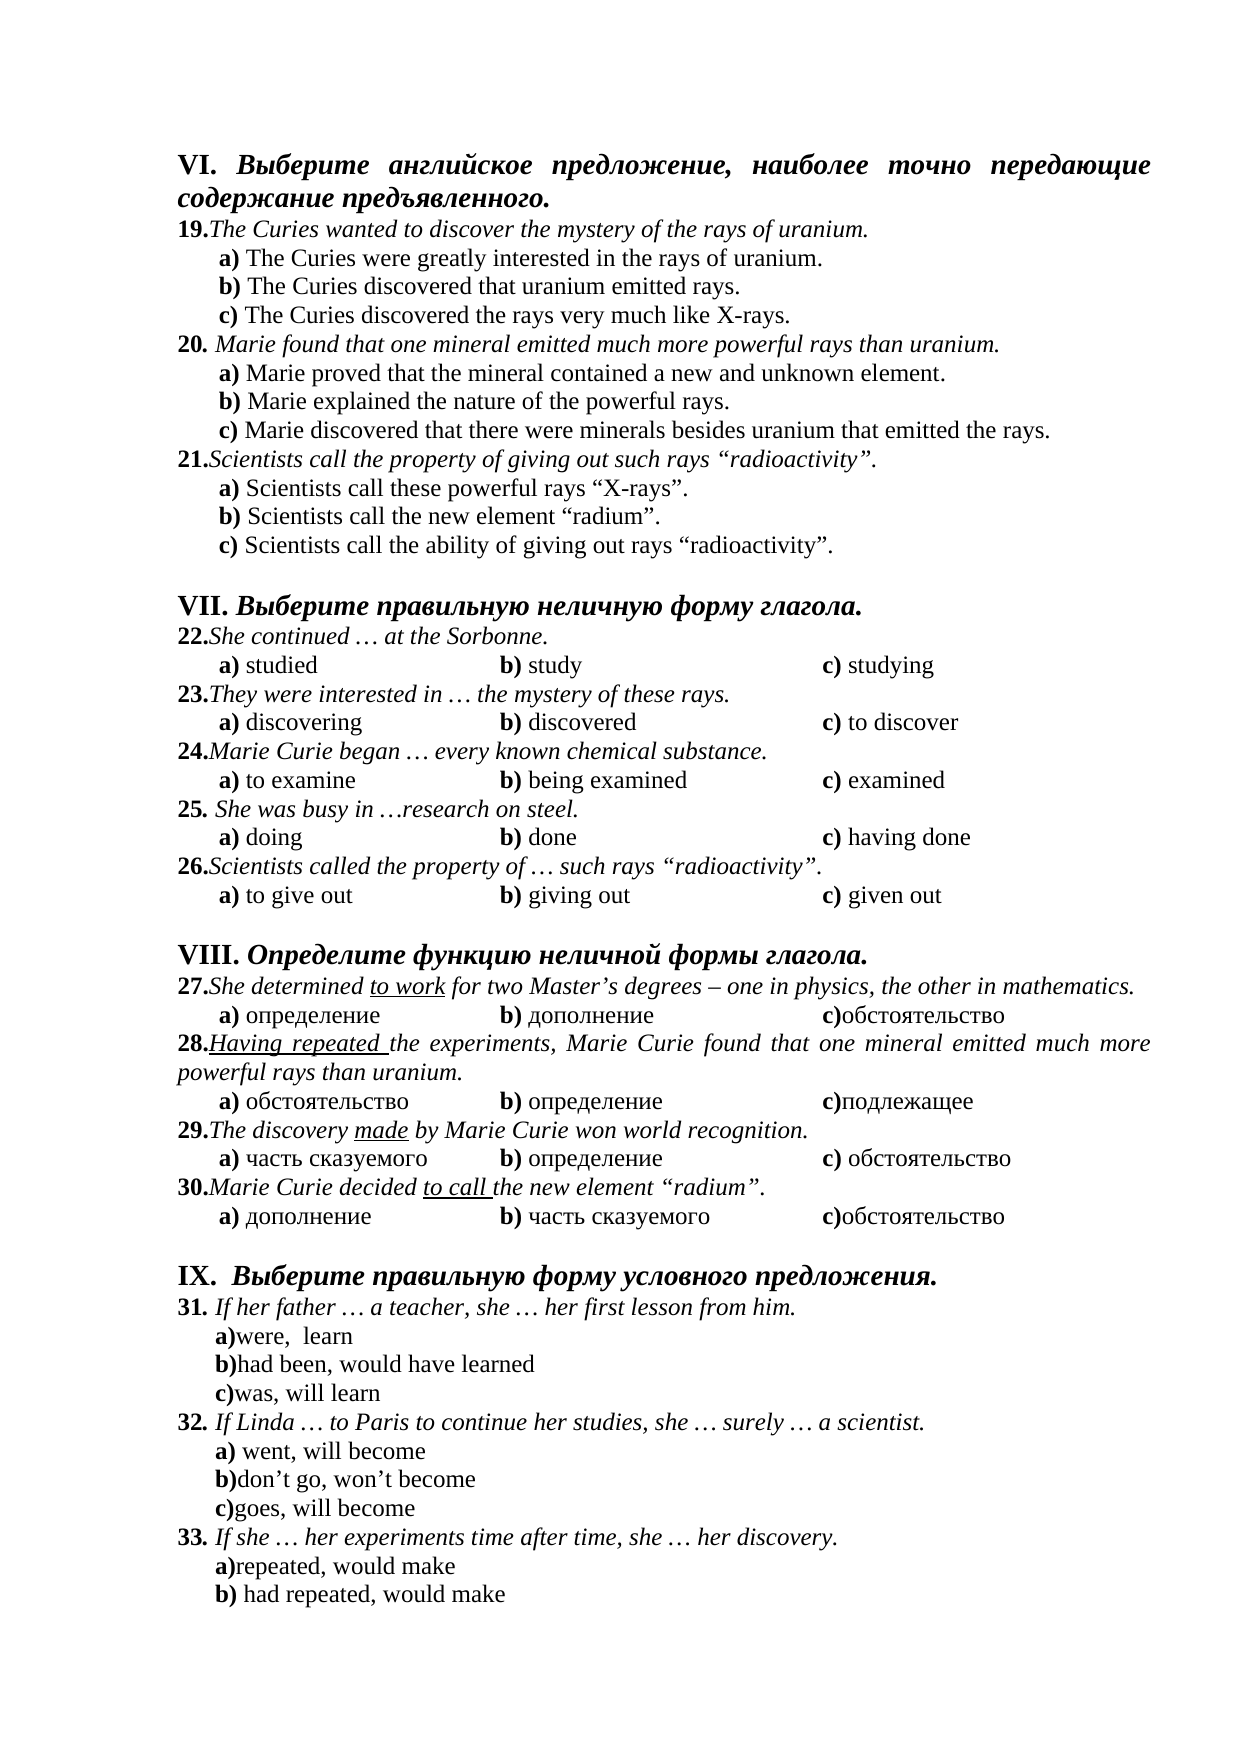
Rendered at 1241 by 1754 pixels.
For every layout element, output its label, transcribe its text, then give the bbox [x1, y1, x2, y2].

table_header c)подлежащее [811, 1086, 1133, 1115]
text 27.She determined to work for two Master’s degrees – one in physics, the other in mathematics. [177, 971, 1152, 1000]
text 28.Having repeated the experiments, Marie Curie found that one mineral emitted much more powerful rays than uranium. [177, 1028, 1152, 1086]
text c)was, will learn [177, 1378, 1152, 1407]
table_header a) дополнение [166, 1201, 488, 1230]
text 22.She continued … at the Sorbonne. [177, 621, 1152, 650]
text a) Scientists call these powerful rays “X-rays”. [177, 473, 1152, 501]
table_header c)обстоятельство [811, 1000, 1133, 1028]
text 20. Marie found that one mineral emitted much more powerful rays than uranium. [177, 329, 1152, 358]
table_header b) определение [488, 1144, 811, 1172]
text 23.They were interested in … the mystery of these rays. [177, 679, 1152, 707]
table_header a) часть сказуемого [166, 1144, 488, 1172]
table_header c) examined [811, 765, 1133, 794]
text 26.Scientists called the property of … such rays “radioactivity”. [177, 851, 1152, 880]
text b)don’t go, won’t become [177, 1464, 1152, 1493]
text c) Marie discovered that there were minerals besides uranium that emitted the rays. [177, 415, 1152, 444]
text b) Scientists call the new element “radium”. [177, 501, 1152, 530]
table_header c)обстоятельство [811, 1201, 1133, 1230]
table_header a) to give out [166, 880, 488, 909]
text VII. Выберите правильную неличную форму глагола. [177, 588, 1152, 621]
table_header a) studied [166, 650, 488, 679]
text 19.The Curies wanted to discover the mystery of the rays of uranium. [177, 214, 1152, 243]
text b) The Curies discovered that uranium emitted rays. [177, 271, 1152, 300]
table_header c) having done [811, 823, 1133, 851]
table_header a) to examine [166, 765, 488, 794]
text 33. If she … her experiments time after time, she … her discovery. [177, 1522, 1152, 1551]
table_header a) doing [166, 823, 488, 851]
text c)goes, will become [177, 1493, 1152, 1522]
text 32. If Linda … to to continue her studies, she … surely … a scientist. [177, 1407, 1152, 1436]
table_header b) study [488, 650, 811, 679]
text 21.Scientists call the property of giving out such rays “radioactivity”. [177, 444, 1152, 473]
table_header c) обстоятельство [811, 1144, 1133, 1172]
table_header b) done [488, 823, 811, 851]
text b) Marie explained the nature of the powerful rays. [177, 386, 1152, 415]
table_header c) given out [811, 880, 1133, 909]
table_header b) being examined [488, 765, 811, 794]
text b) had repeated, would make [177, 1579, 1152, 1608]
text a)were, learn [177, 1321, 1152, 1349]
table_header c) studying [811, 650, 1133, 679]
table_header b) discovered [488, 708, 811, 736]
text IX. Выберите правильную форму условного предложения. [177, 1258, 1152, 1292]
text 30.Marie Curie decided to call the new element “radium”. [177, 1172, 1152, 1201]
text 24.Marie Curie began … every known chemical substance. [177, 736, 1152, 765]
text b)had been, would have learned [177, 1349, 1152, 1378]
text 31. If her father … a teacher, she … her first lesson from him. [177, 1292, 1152, 1321]
text VI. Выберите английское предложение, наиболее точно передающие содержание предъявленного. [177, 147, 1152, 214]
text 25. She was busy in …research on steel. [177, 794, 1152, 822]
table_header a) обстоятельство [166, 1086, 488, 1115]
text a) Marie proved that the mineral contained a new and unknown element. [177, 358, 1152, 386]
text VIII. Определите функцию неличной формы глагола. [177, 937, 1152, 971]
text c) The Curies discovered the rays very much like X-rays. [177, 300, 1152, 329]
table_header b) дополнение [488, 1000, 811, 1028]
text a) went, will become [177, 1436, 1152, 1464]
table_header b) giving out [488, 880, 811, 909]
table_header b) часть сказуемого [488, 1201, 811, 1230]
text a)repeated, would make [177, 1551, 1152, 1579]
text 29.The discovery made by Marie Curie won world recognition. [177, 1115, 1152, 1143]
text c) Scientists call the ability of giving out rays “radioactivity”. [177, 530, 1152, 559]
table_header a) определение [166, 1000, 488, 1028]
table_header c) to discover [811, 708, 1133, 736]
table_header b) определение [488, 1086, 811, 1115]
table_header a) discovering [166, 708, 488, 736]
text a) The Curies were greatly interested in the rays of uranium. [177, 243, 1152, 271]
